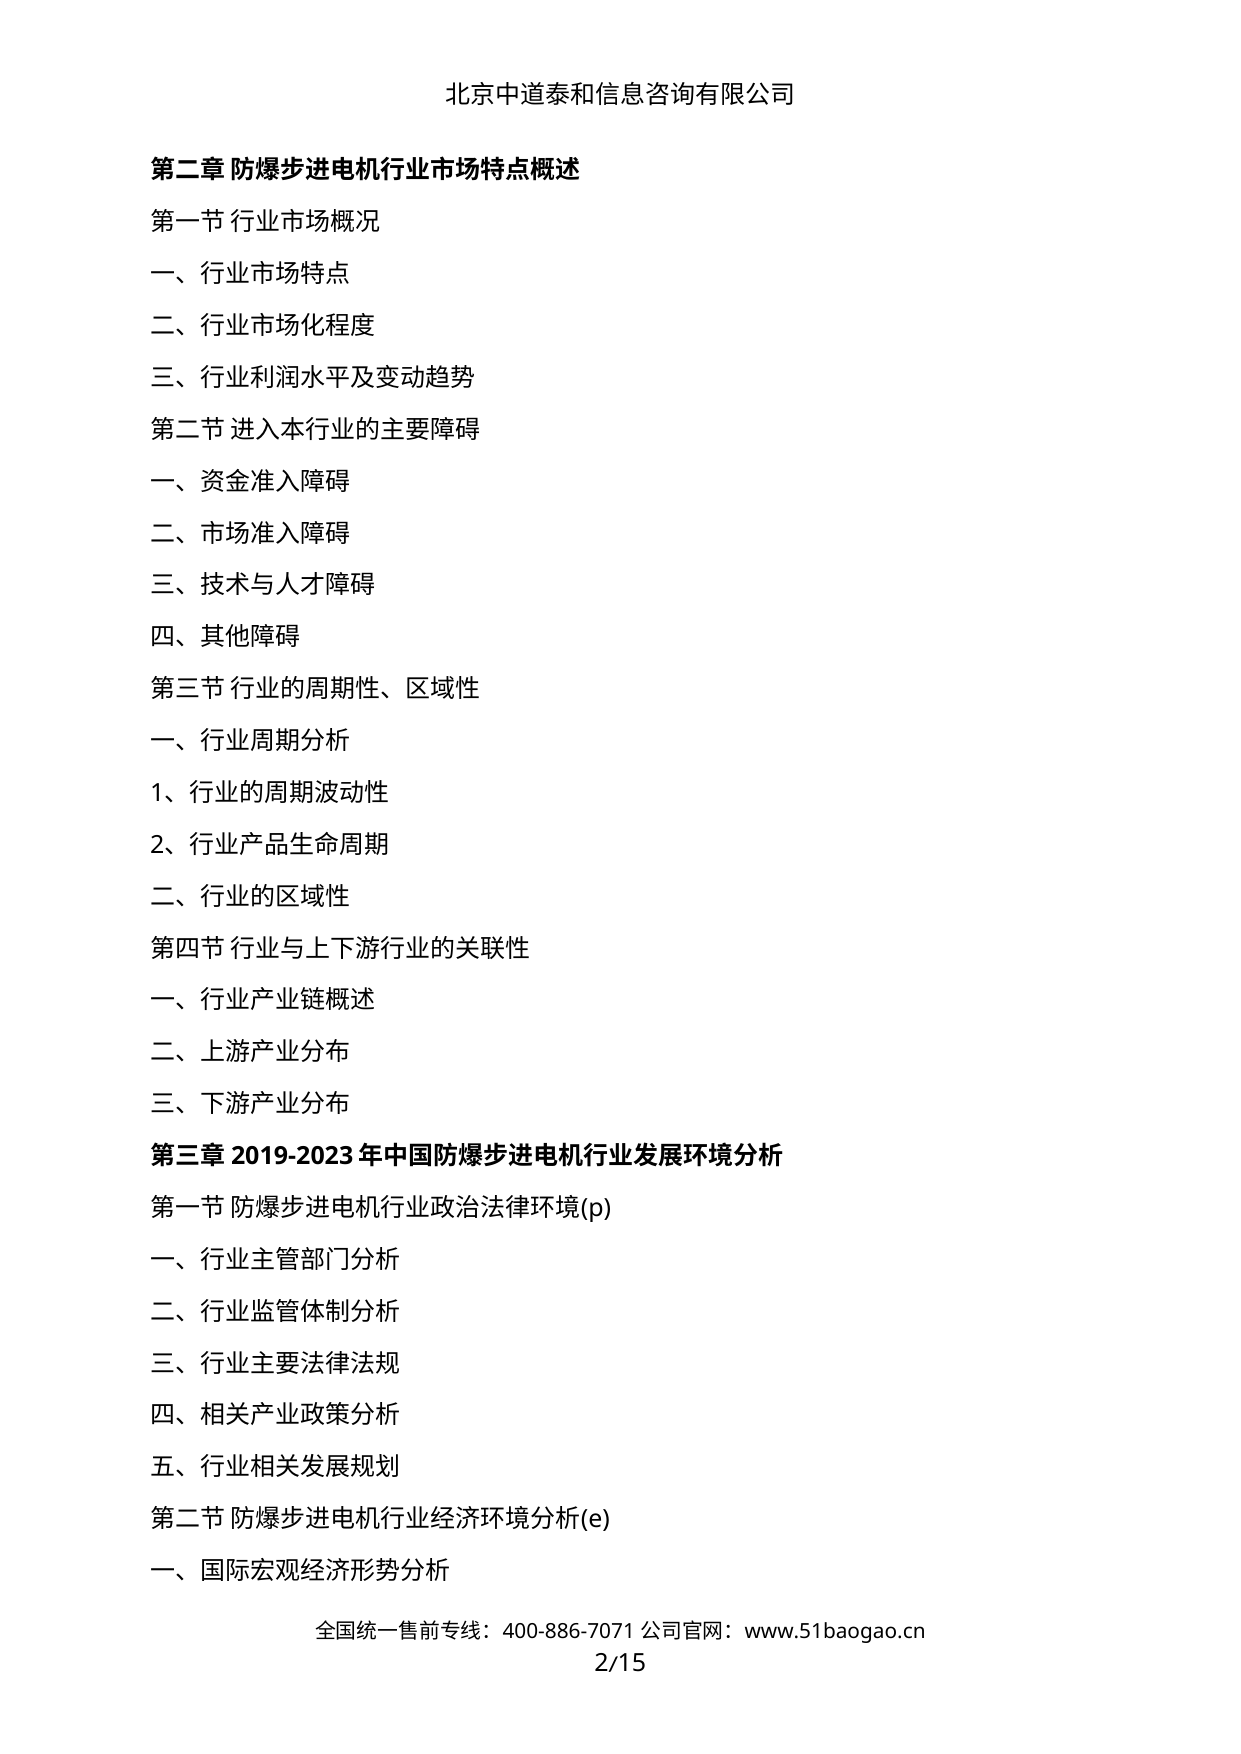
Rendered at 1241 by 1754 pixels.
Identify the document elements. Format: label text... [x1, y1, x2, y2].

text 一、行业周期分析 [150, 721, 1090, 757]
text 第一节 防爆步进电机行业政治法律环境(p) [150, 1187, 1090, 1224]
text 一、资金准入障碍 [150, 461, 1090, 497]
text 三、技术与人才障碍 [150, 565, 1090, 601]
text 一、行业产业链概述 [150, 980, 1090, 1016]
text 第三章 2019-2023年中国防爆步进电机行业发展环境分析 [150, 1136, 1090, 1172]
text 三、下游产业分布 [150, 1084, 1090, 1120]
text 二、上游产业分布 [150, 1032, 1090, 1068]
text 二、市场准入障碍 [150, 513, 1090, 549]
text 三、行业利润水平及变动趋势 [150, 357, 1090, 394]
text 五、行业相关发展规划 [150, 1447, 1090, 1483]
text 第三节 行业的周期性、区域性 [150, 669, 1090, 705]
text 第二章 防爆步进电机行业市场特点概述 [150, 150, 1090, 186]
text 第二节 进入本行业的主要障碍 [150, 409, 1090, 446]
text 2、行业产品生命周期 [150, 824, 1090, 861]
text 二、行业监管体制分析 [150, 1291, 1090, 1327]
text 三、行业主要法律法规 [150, 1343, 1090, 1379]
text 1、行业的周期波动性 [150, 772, 1090, 809]
text 四、相关产业政策分析 [150, 1395, 1090, 1431]
text 一、行业主管部门分析 [150, 1239, 1090, 1276]
text 第一节 行业市场概况 [150, 202, 1090, 238]
text 第四节 行业与上下游行业的关联性 [150, 928, 1090, 964]
text 一、国际宏观经济形势分析 [150, 1551, 1090, 1587]
text 二、行业市场化程度 [150, 306, 1090, 342]
text 一、行业市场特点 [150, 254, 1090, 290]
text 二、行业的区域性 [150, 876, 1090, 912]
text 第二节 防爆步进电机行业经济环境分析(e) [150, 1499, 1090, 1535]
text 四、其他障碍 [150, 617, 1090, 653]
